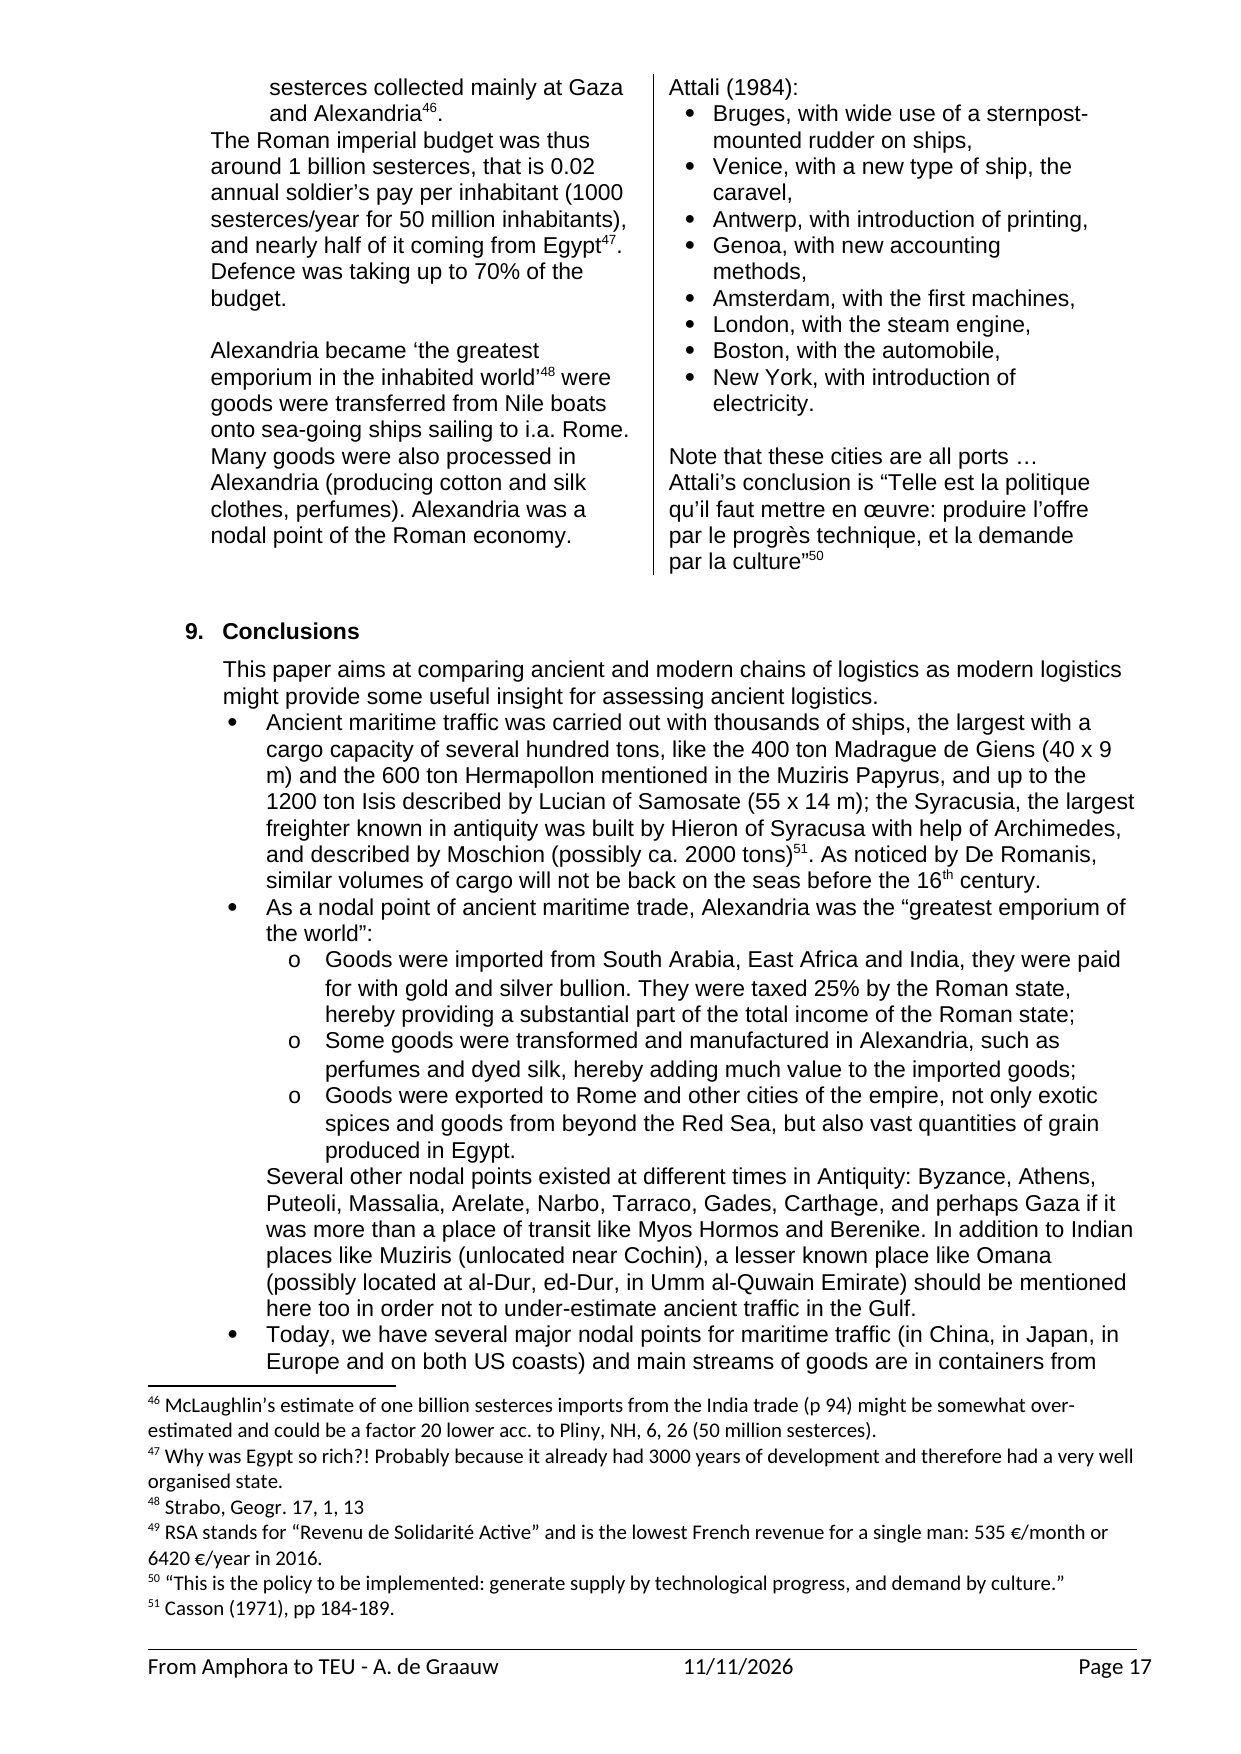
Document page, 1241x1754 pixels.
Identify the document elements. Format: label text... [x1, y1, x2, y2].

list Conclusions [185, 618, 1137, 644]
list Goods were imported from South Arabia, East Africa and India, they were paid for with gold and silver bullion. They were taxed 25% by the Roman state, hereby providing a substantial part of the total income of the Roman state; [287, 946, 1137, 1027]
list Ancient maritime traffic was carried out with thousands of ships, the largest with a cargo capacity of several hundred tons, like the 400 ton Madrague de Giens (40 x 9 m) and the 600 ton Hermapollon mentioned in the Muziris Papyrus, and up to the 1200 ton Isis described by Lucian of Samosate (55 x 14 m); the Syracusia, the largest freighter known in antiquity was built by Hieron of Syracusa with help of Archimedes, and described by Moschion (possibly ca. 2000 tons). As noticed by De Romanis, similar volumes of cargo will not be back on the seas before the 16th century. [228, 709, 1137, 894]
list Some goods were transformed and manufactured in Alexandria, such as perfumes and dyed silk, hereby adding much value to the imported goods; [287, 1027, 1137, 1082]
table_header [654, 74, 1111, 574]
list Goods were exported to Rome and other cities of the empire, not only exotic spices and goods from beyond the Red Sea, but also vast quantities of grain produced in Egypt. [288, 1082, 1137, 1163]
text Several other nodal points existed at different times in Antiquity: Byzance, Athens, Puteoli, Massalia, Arelate, Narbo, Tarraco, Gades, Carthage, and perhaps Gaza if it was more than a place of transit like Myos Hormos and Berenike. In addition to Indian places like Muziris (unlocated near Cochin), a lesser known place like Omana (possibly located at al-Dur, ed-Dur, in Umm al-Quwain Emirate) should be mentioned here too in order not to under-estimate ancient traffic in the Gulf. [266, 1163, 1137, 1321]
list This paper aims at comparing ancient and modern chains of logistics as modern logistics might provide some useful insight for assessing ancient logistics. [223, 656, 1137, 709]
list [228, 1321, 1137, 1374]
list As a nodal point of ancient maritime trade, Alexandria was the “greatest emporium of the world”: [228, 894, 1137, 946]
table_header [210, 74, 653, 574]
